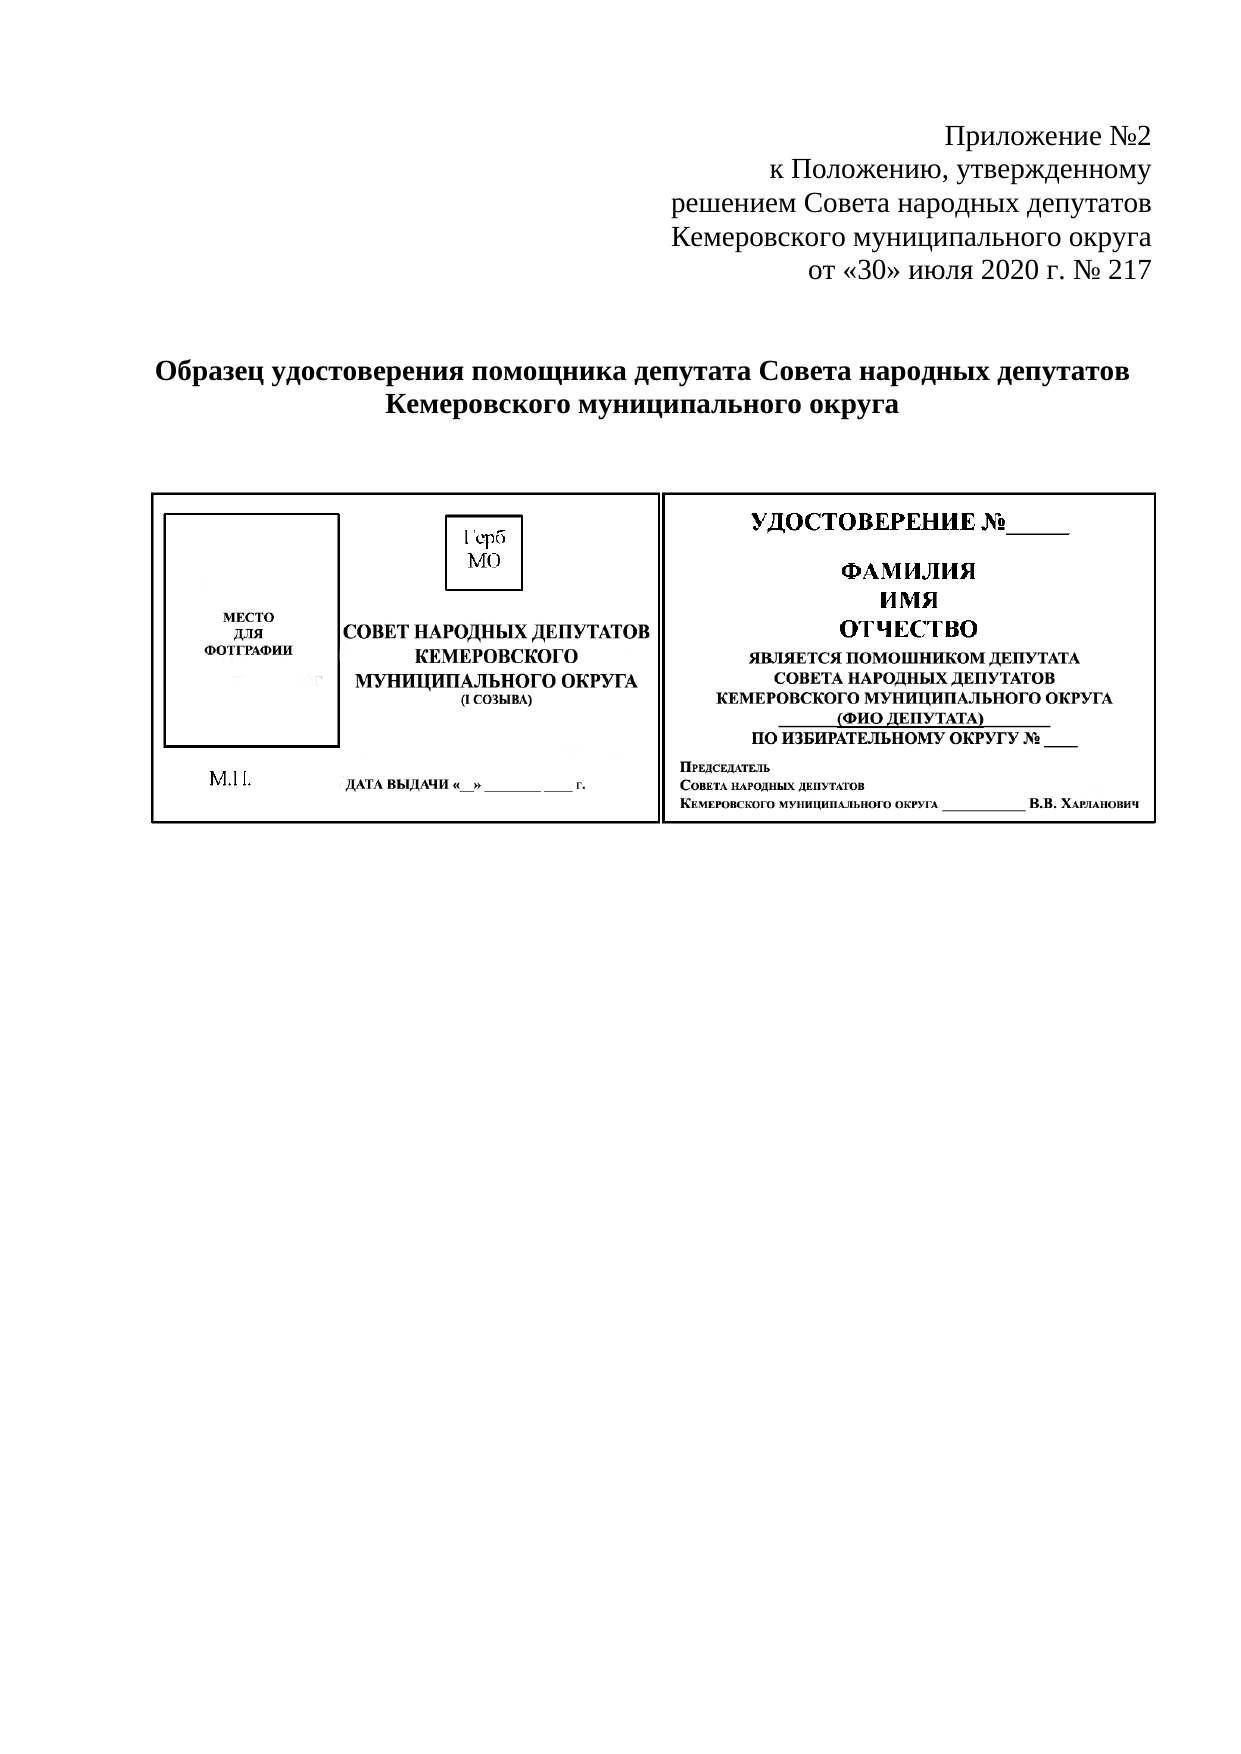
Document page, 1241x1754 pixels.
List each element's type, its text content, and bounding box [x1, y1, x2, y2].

picture [132, 487, 1167, 836]
text решением Совета народных депутатов [133, 185, 1152, 219]
text к Положению, утвержденному [133, 152, 1152, 185]
text Приложение №2 [133, 118, 1152, 152]
text от «30» июля 2020 г. № 217 [133, 252, 1152, 286]
title Образец удостоверения помощника депутата Совета народных депутатов Кемеровского муниципального округа [133, 353, 1152, 420]
text Кемеровского муниципального округа [133, 219, 1152, 252]
